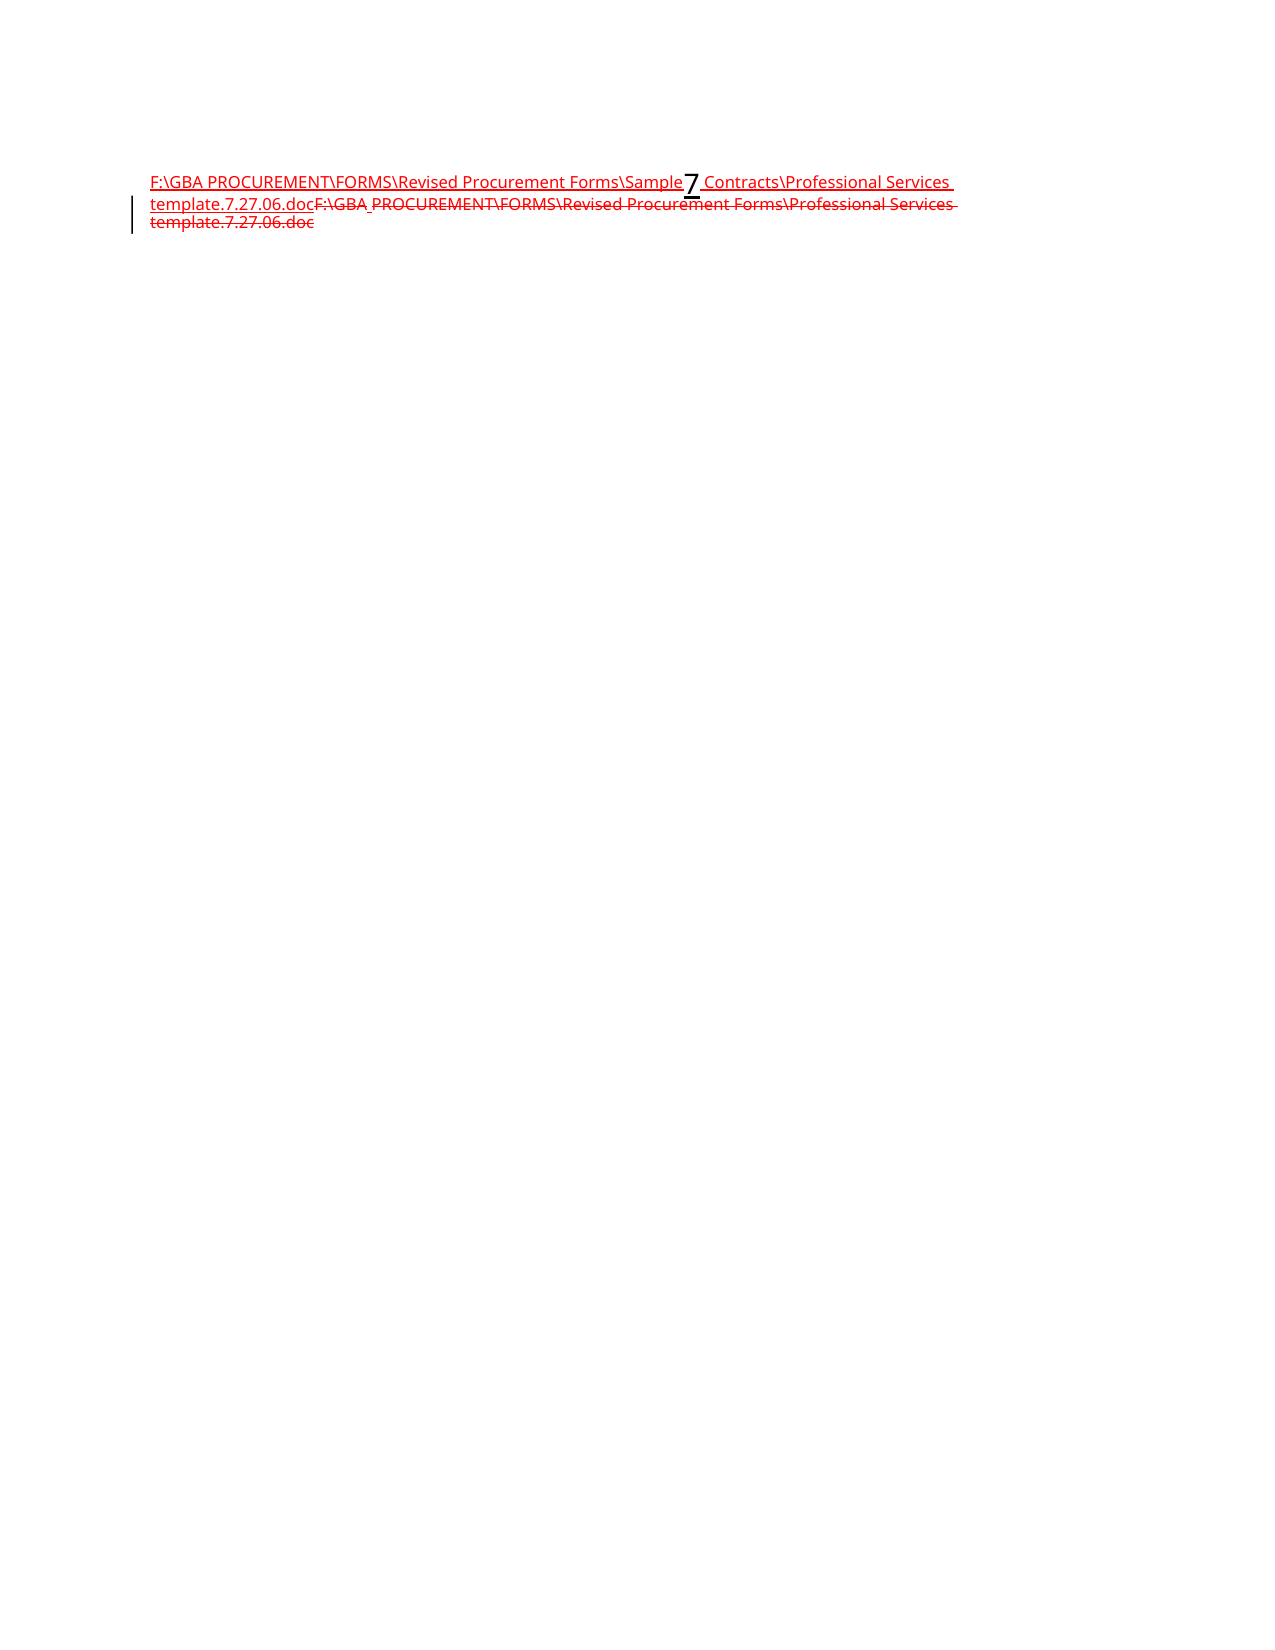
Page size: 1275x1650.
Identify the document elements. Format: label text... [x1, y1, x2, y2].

text F:\GBA PROCUREMENT\FORMS\Revised Procurement Forms\Sample7 Contracts\Professional Services template.7.27.06.docF:\GBA PROCUREMENT\FORMS\Revised Procurement Forms\Professional Services template.7.27.06.doc [150, 148, 1056, 233]
